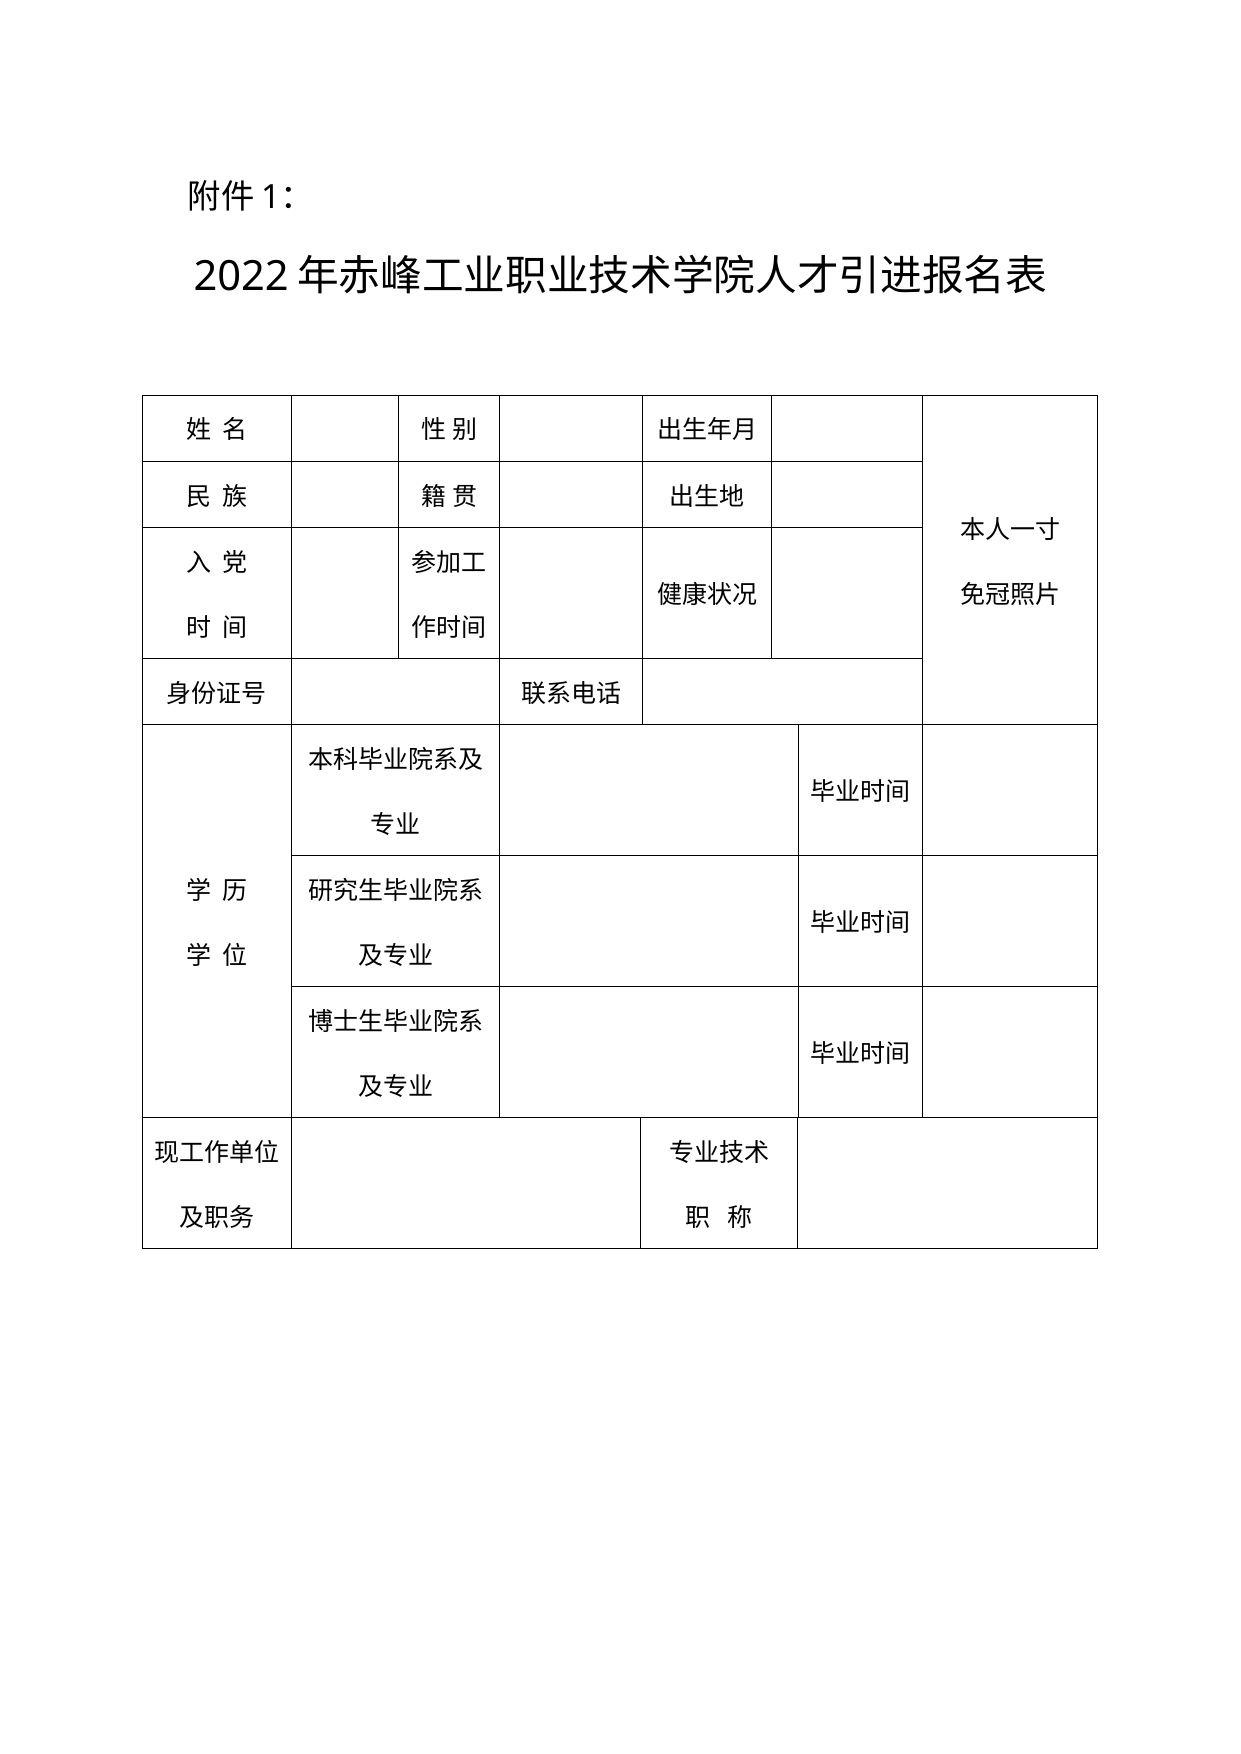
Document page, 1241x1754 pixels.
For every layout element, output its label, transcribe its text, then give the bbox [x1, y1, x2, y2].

table_cell 本科毕业院系及专业 [292, 725, 499, 855]
table_cell [500, 987, 798, 1117]
table_cell 学 历 学 位 [143, 725, 291, 1117]
table_cell [798, 1118, 1097, 1248]
table_cell 研究生毕业院系及专业 [292, 856, 499, 986]
table_cell 健康状况 [643, 528, 771, 658]
table_header 出生年月 [643, 396, 771, 461]
table_cell [292, 1118, 640, 1248]
table_cell [500, 856, 798, 986]
table_cell 毕业时间 [799, 725, 922, 855]
table_cell 民 族 [143, 462, 291, 527]
table_cell 毕业时间 [799, 987, 922, 1117]
table_cell [292, 462, 398, 527]
table_cell [923, 725, 1097, 855]
table_cell [500, 462, 642, 527]
table_cell [923, 987, 1097, 1117]
table_header [500, 396, 642, 461]
text 2022年赤峰工业职业技术学院人才引进报名表 [187, 239, 1053, 304]
table_cell 入 党 时 间 [143, 528, 291, 658]
table_cell [500, 528, 642, 658]
table_header 本人一寸 免冠照片 [923, 396, 1097, 724]
table_cell 联系电话 [500, 659, 642, 724]
table_cell 籍 贯 [399, 462, 499, 527]
table_header [772, 396, 922, 461]
table_cell [500, 725, 798, 855]
table_cell 参加工 作时间 [399, 528, 499, 658]
table_header 性 别 [399, 396, 499, 461]
text 附件1： [187, 162, 1053, 227]
table_cell [292, 528, 398, 658]
table_cell [643, 659, 922, 724]
table_header 姓 名 [143, 396, 291, 461]
table_cell [292, 659, 499, 724]
table_cell [772, 528, 922, 658]
table_cell [923, 856, 1097, 986]
table_cell 现工作单位及职务 [143, 1118, 291, 1248]
table_cell 博士生毕业院系及专业 [292, 987, 499, 1117]
table_cell [772, 462, 922, 527]
table_cell 出生地 [643, 462, 771, 527]
table_cell 毕业时间 [799, 856, 922, 986]
table_header [292, 396, 398, 461]
table_cell 专业技术 职 称 [641, 1118, 797, 1248]
table_cell 身份证号 [143, 659, 291, 724]
